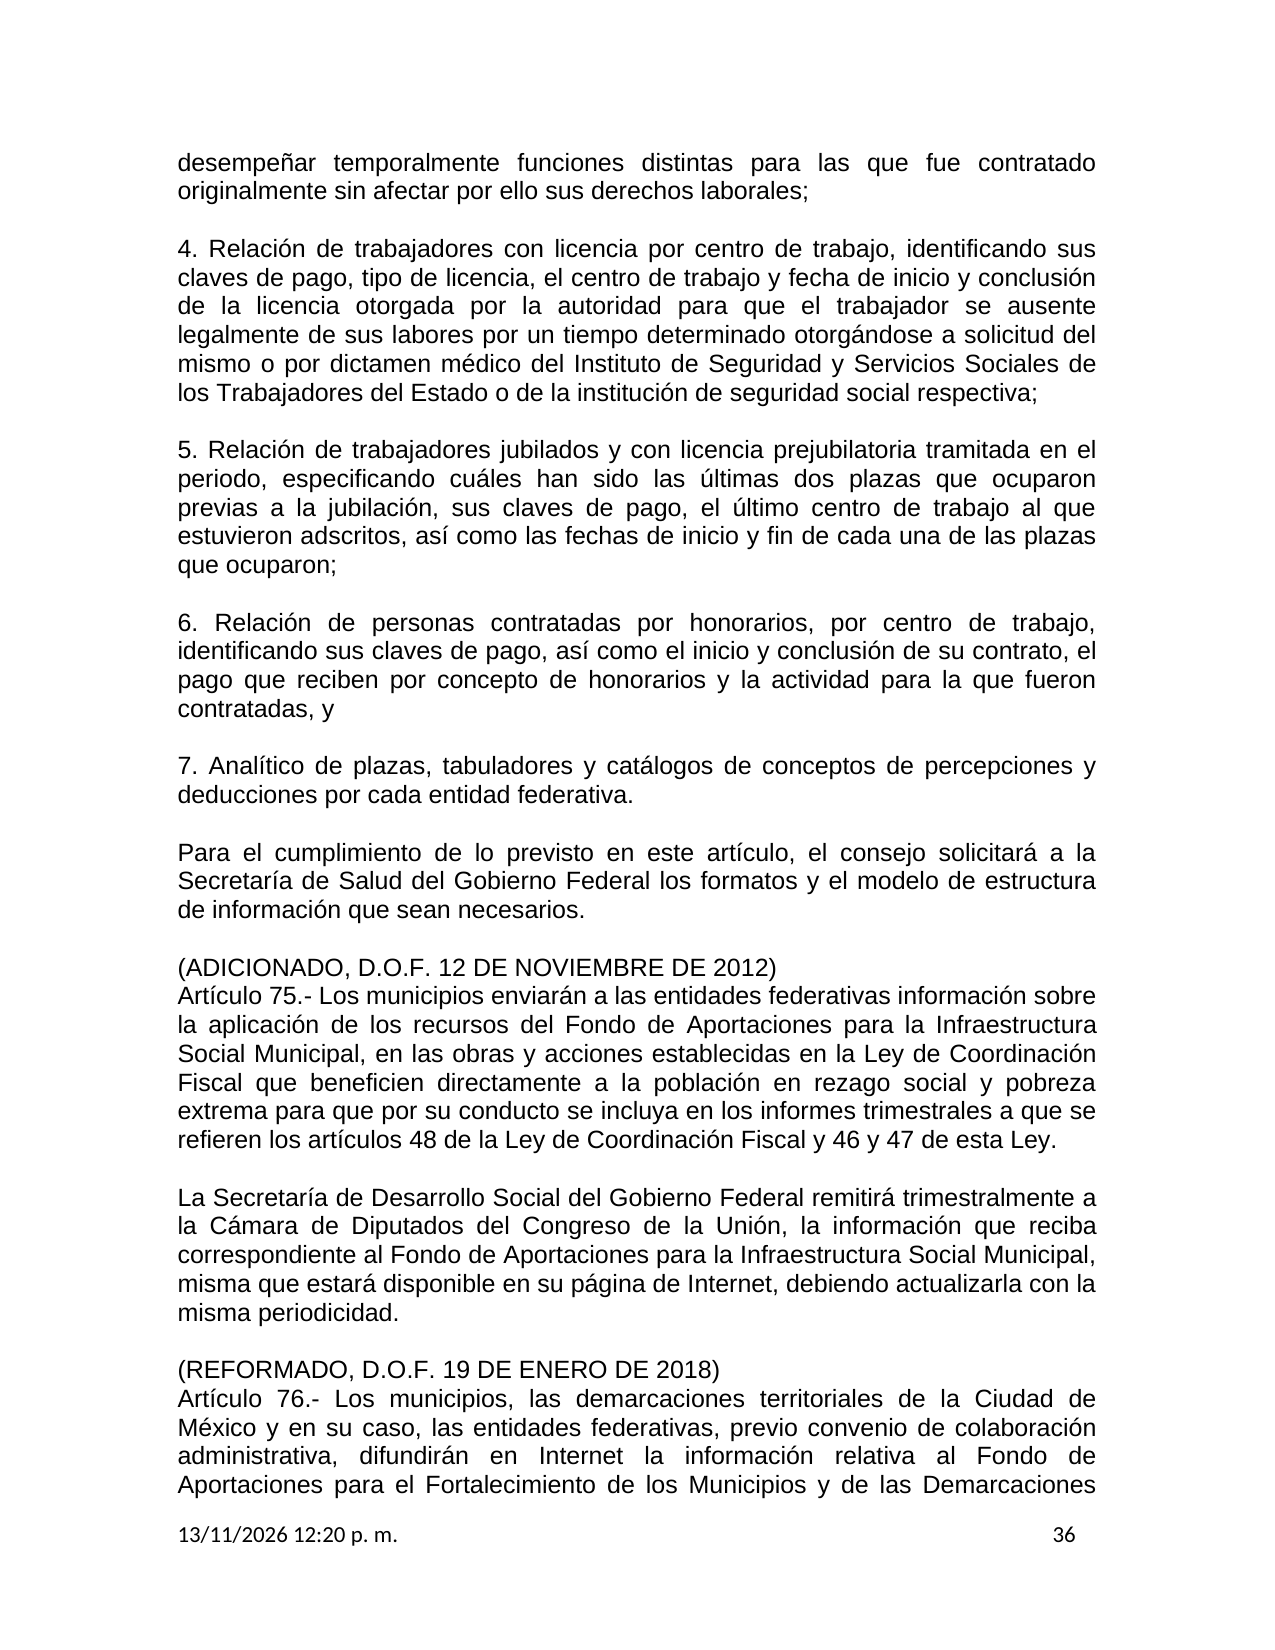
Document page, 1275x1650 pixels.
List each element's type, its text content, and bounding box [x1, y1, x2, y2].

text (REFORMADO, D.O.F. 19 DE ENERO DE 2018) [177, 1355, 1098, 1384]
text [177, 148, 1098, 205]
text 6. Relación de personas contratadas por honorarios, por centro de trabajo, identificando sus claves de pago, así como el inicio y conclusión de su contrato, el pago que reciben por concepto de honorarios y la actividad para la que fueron contratadas, y [177, 608, 1098, 723]
text La Secretaría de Desarrollo Social del Gobierno Federal remitirá trimestralmente a la Cámara de Diputados del Congreso de la Unión, la información que reciba correspondiente al Fondo de Aportaciones para la Infraestructura Social Municipal, misma que estará disponible en su página de Internet, debiendo actualizarla con la misma periodicidad. [177, 1183, 1098, 1326]
text 5. Relación de trabajadores jubilados y con licencia prejubilatoria tramitada en el periodo, especificando cuáles han sido las últimas dos plazas que ocuparon previas a la jubilación, sus claves de pago, el último centro de trabajo al que estuvieron adscritos, así como las fechas de inicio y fin de cada una de las plazas que ocuparon; [177, 435, 1098, 579]
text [177, 1384, 1098, 1499]
text Para el cumplimiento de lo previsto en este artículo, el consejo solicitará a la Secretaría de Salud del Gobierno Federal los formatos y el modelo de estructura de información que sean necesarios. [177, 838, 1098, 924]
text Artículo 75.- Los municipios enviarán a las entidades federativas información sobre la aplicación de los recursos del Fondo de Aportaciones para la Infraestructura Social Municipal, en las obras y acciones establecidas en la Ley de Coordinación Fiscal que beneficien directamente a la población en rezago social y pobreza extrema para que por su conducto se incluya en los informes trimestrales a que se refieren los artículos 48 de la Ley de Coordinación Fiscal y 46 y 47 de esta Ley. [177, 981, 1098, 1154]
text 7. Analítico de plazas, tabuladores y catálogos de conceptos de percepciones y deducciones por cada entidad federativa. [177, 751, 1098, 809]
text 4. Relación de trabajadores con licencia por centro de trabajo, identificando sus claves de pago, tipo de licencia, el centro de trabajo y fecha de inicio y conclusión de la licencia otorgada por la autoridad para que el trabajador se ausente legalmente de sus labores por un tiempo determinado otorgándose a solicitud del mismo o por dictamen médico del Instituto de Seguridad y Servicios Sociales de los Trabajadores del Estado o de la institución de seguridad social respectiva; [177, 234, 1098, 406]
text (ADICIONADO, D.O.F. 12 DE NOVIEMBRE DE 2012) [177, 953, 1098, 981]
